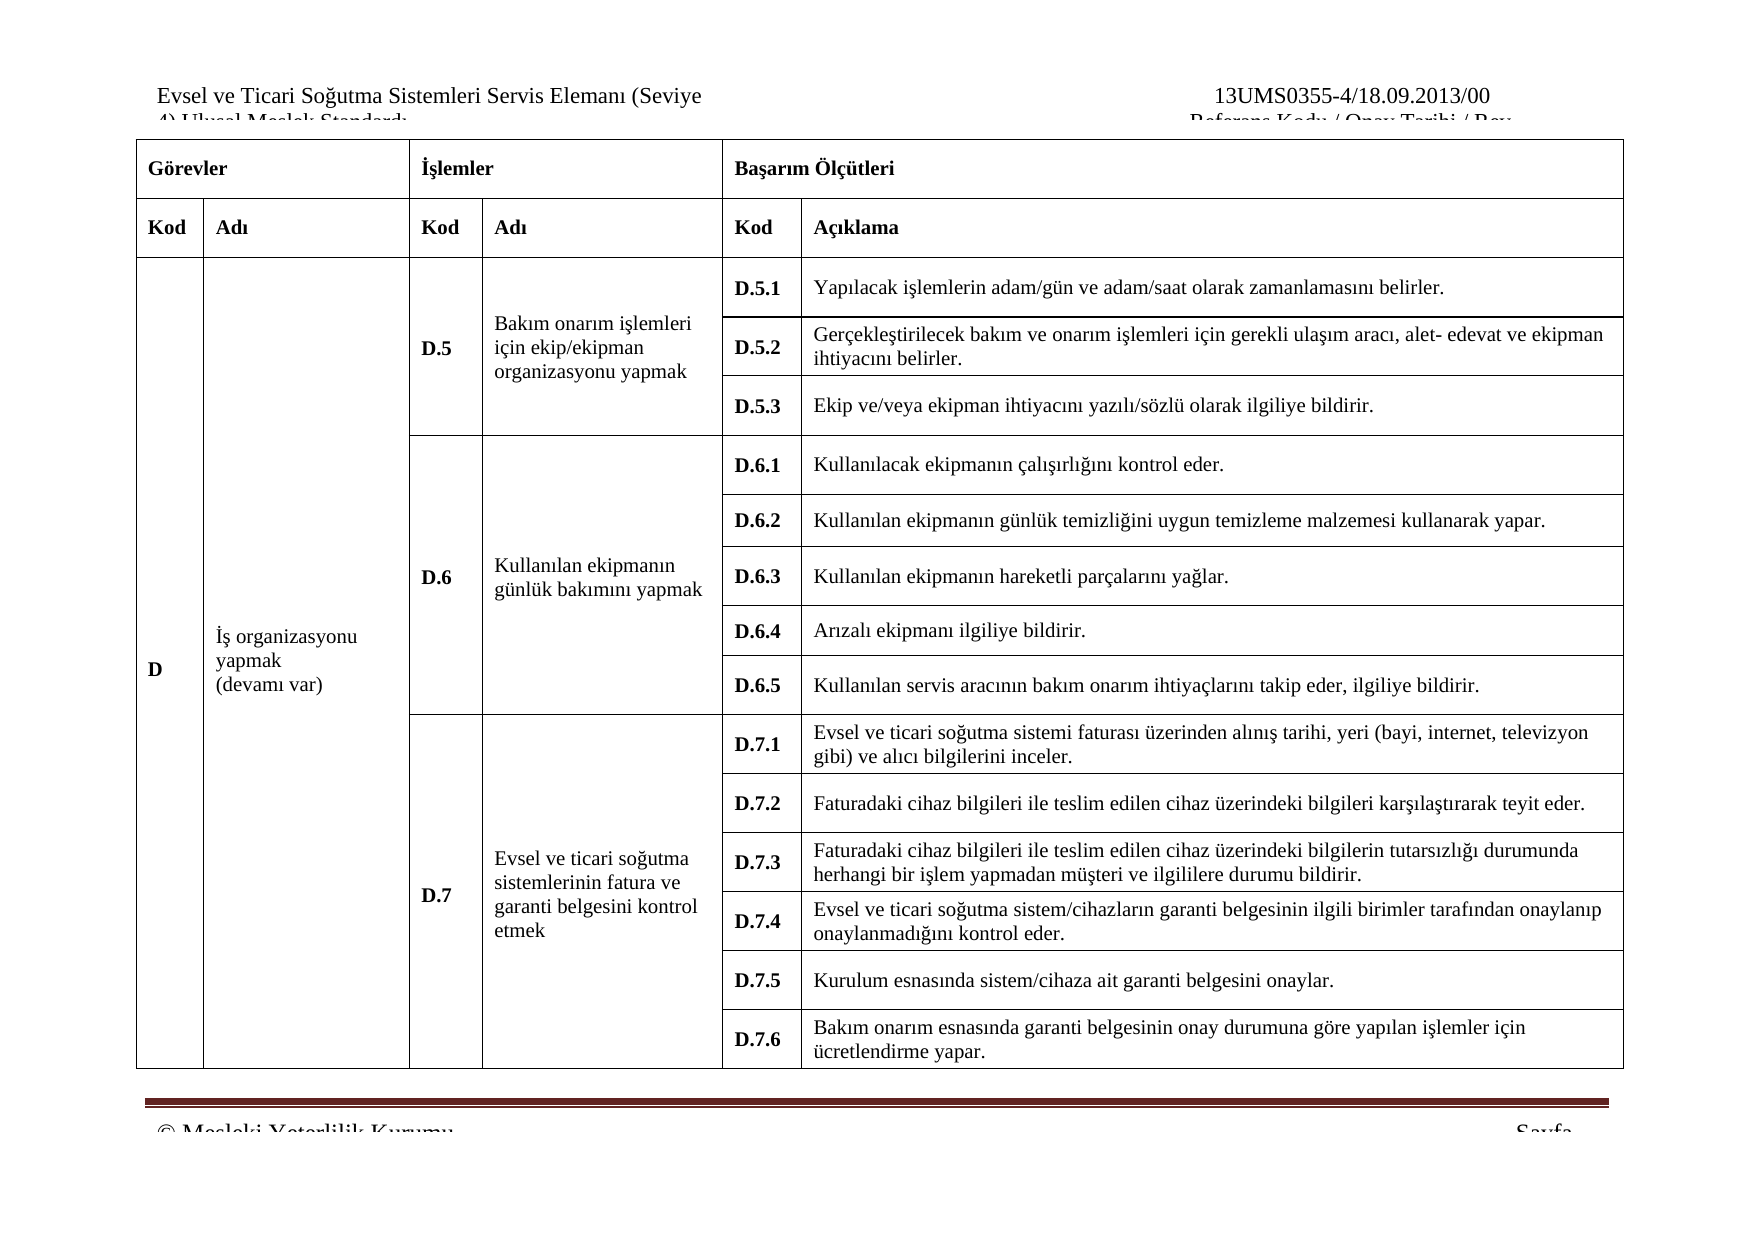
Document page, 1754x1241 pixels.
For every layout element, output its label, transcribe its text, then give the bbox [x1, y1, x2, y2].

table_cell D.5.2 [723, 318, 801, 375]
table_cell D.5 [410, 258, 482, 434]
table_cell Açıklama [802, 199, 1623, 257]
table_cell D.7 [410, 715, 482, 1068]
table_cell Faturadaki cihaz bilgileri ile teslim edilen cihaz üzerindeki bilgilerin tutarsızlığı durumunda herhangi bir işlem yapmadan müşteri ve ilgililere durumu bildirir. [802, 833, 1623, 891]
table_cell D.7.5 [723, 951, 801, 1009]
table_cell D.6.4 [723, 606, 801, 655]
table_header Başarım Ölçütleri [723, 140, 1623, 198]
table_cell İş organizasyonu yapmak (devamı var) [204, 258, 409, 1068]
table_cell Kullanılacak ekipmanın çalışırlığını kontrol eder. [802, 436, 1623, 493]
table_cell D.7.6 [723, 1010, 801, 1068]
table_cell D.7.2 [723, 774, 801, 832]
table_cell Gerçekleştirilecek bakım ve onarım işlemleri için gerekli ulaşım aracı, alet- edevat ve ekipman ihtiyacını belirler. [802, 318, 1623, 375]
table_header Görevler [137, 140, 409, 198]
table_cell D.6.3 [723, 547, 801, 605]
table_header İşlemler [410, 140, 722, 198]
table_cell D.6.1 [723, 436, 801, 493]
table_cell Kod [137, 199, 203, 257]
table_cell Arızalı ekipmanı ilgiliye bildirir. [802, 606, 1623, 655]
table_cell Bakım onarım esnasında garanti belgesinin onay durumuna göre yapılan işlemler için ücretlendirme yapar. [802, 1010, 1623, 1068]
table_cell D [137, 258, 203, 1068]
table_cell Evsel ve ticari soğutma sistemlerinin fatura ve garanti belgesini kontrol etmek [483, 715, 722, 1068]
table_cell Kullanılan ekipmanın günlük temizliğini uygun temizleme malzemesi kullanarak yapar. [802, 495, 1623, 546]
table_cell Faturadaki cihaz bilgileri ile teslim edilen cihaz üzerindeki bilgileri karşılaştırarak teyit eder. [802, 774, 1623, 832]
table_cell Adı [483, 199, 722, 257]
table_cell D.7.1 [723, 715, 801, 773]
table_cell Evsel ve ticari soğutma sistemi faturası üzerinden alınış tarihi, yeri (bayi, internet, televizyon gibi) ve alıcı bilgilerini inceler. [802, 715, 1623, 773]
table_cell Kullanılan servis aracının bakım onarım ihtiyaçlarını takip eder, ilgiliye bildirir. [802, 656, 1623, 714]
table_cell Adı [204, 199, 409, 257]
table_cell D.6.2 [723, 495, 801, 546]
table_cell Yapılacak işlemlerin adam/gün ve adam/saat olarak zamanlamasını belirler. [802, 258, 1623, 316]
table_cell D.7.4 [723, 892, 801, 950]
table_cell D.6.5 [723, 656, 801, 714]
table_cell D.5.1 [723, 258, 801, 316]
table_cell D.5.3 [723, 376, 801, 434]
table_cell Kullanılan ekipmanın hareketli parçalarını yağlar. [802, 547, 1623, 605]
table_cell Kod [723, 199, 801, 257]
table_cell Kod [410, 199, 482, 257]
table_cell D.7.3 [723, 833, 801, 891]
table_cell Evsel ve ticari soğutma sistem/cihazların garanti belgesinin ilgili birimler tarafından onaylanıp onaylanmadığını kontrol eder. [802, 892, 1623, 950]
table_cell Kullanılan ekipmanın günlük bakımını yapmak [483, 436, 722, 714]
table_cell Kurulum esnasında sistem/cihaza ait garanti belgesini onaylar. [802, 951, 1623, 1009]
table_cell Bakım onarım işlemleri için ekip/ekipman organizasyonu yapmak [483, 258, 722, 434]
table_cell Ekip ve/veya ekipman ihtiyacını yazılı/sözlü olarak ilgiliye bildirir. [802, 376, 1623, 434]
table_cell D.6 [410, 436, 482, 714]
